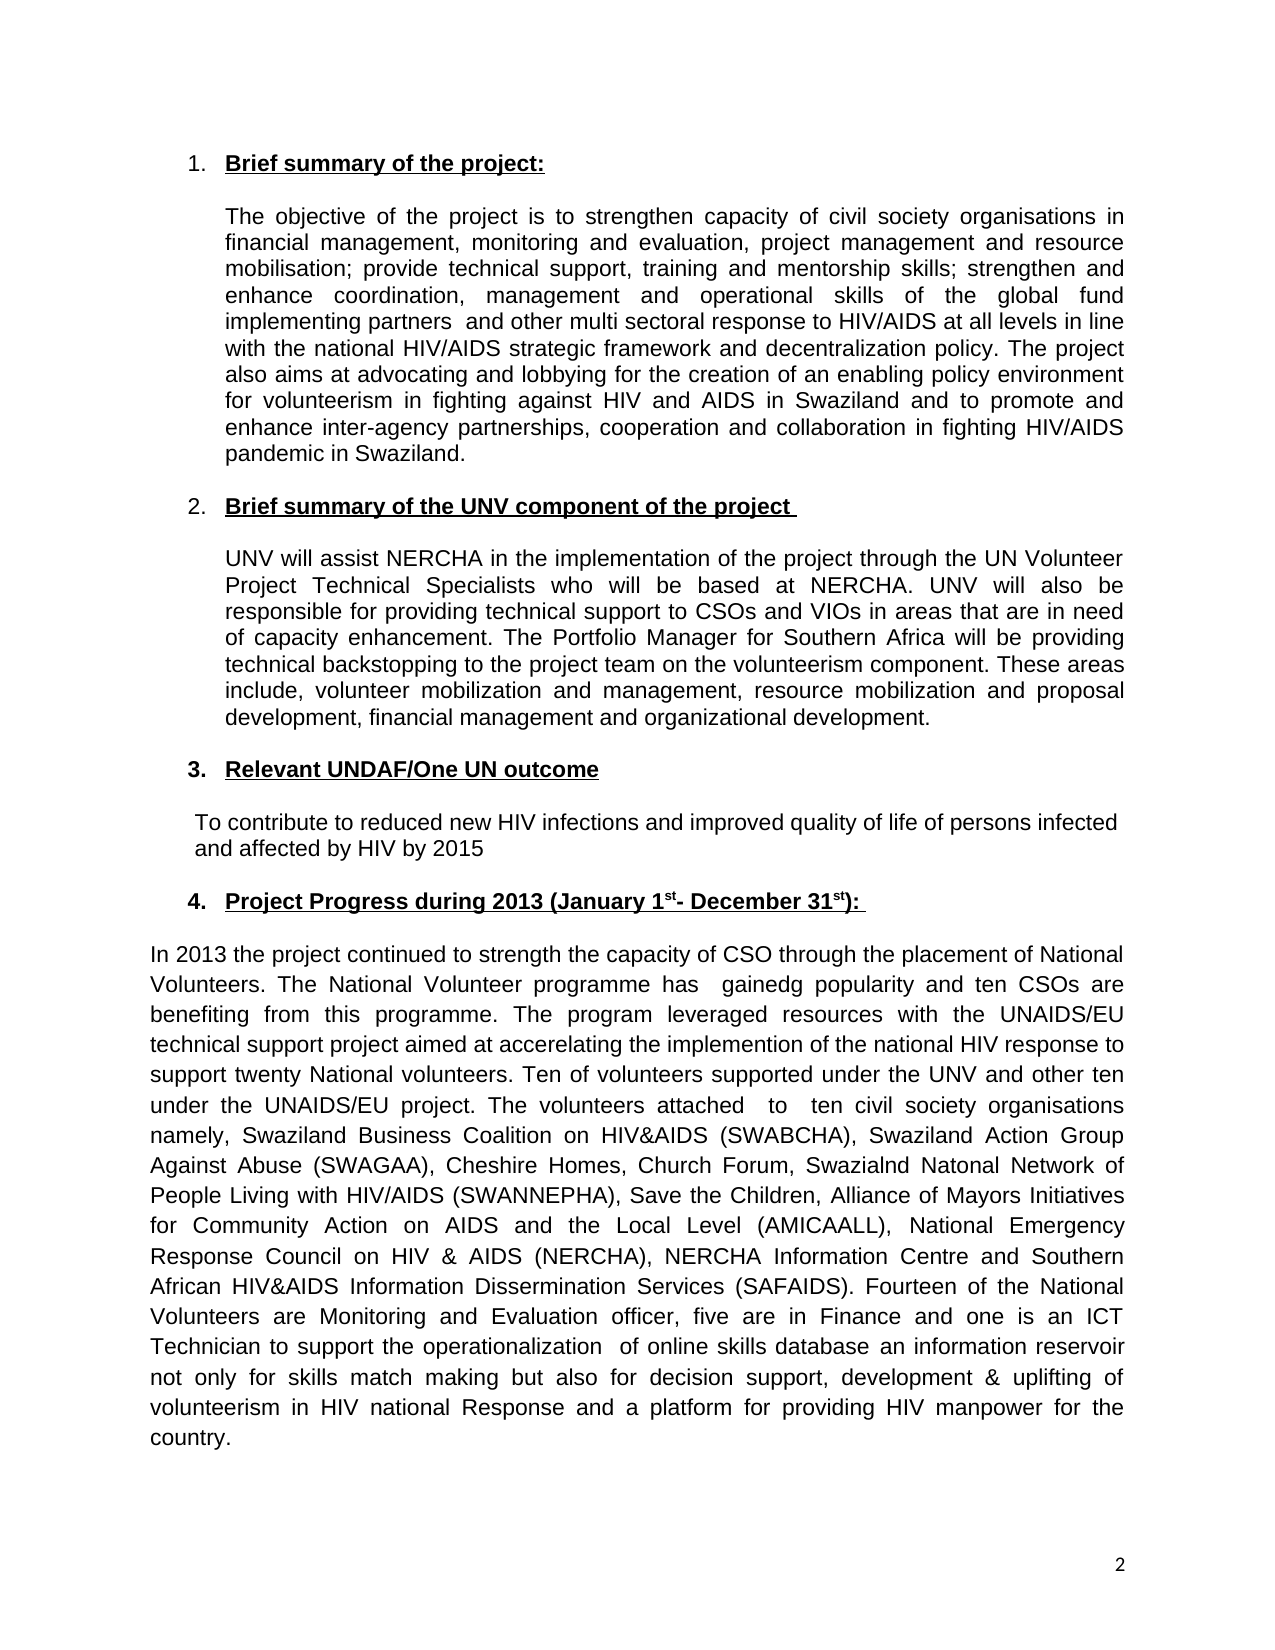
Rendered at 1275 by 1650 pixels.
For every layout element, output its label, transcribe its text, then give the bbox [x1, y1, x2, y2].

list Brief summary of the project: [187, 150, 1125, 176]
list Brief summary of the UNV component of the project [187, 493, 1125, 519]
list Project Progress during 2013 (January 1st- December 31st): [187, 888, 1125, 914]
list Relevant UNDAF/One UN outcome [187, 756, 1125, 782]
text UNV will assist NERCHA in the implementation of the project through the UN Volunteer Project Technical Specialists who will be based at NERCHA. UNV will also be responsible for providing technical support to CSOs and VIOs in areas that are in need of capacity enhancement. The Portfolio Manager for Southern Africa will be providing technical backstopping to the project team on the volunteerism component. These areas include, volunteer mobilization and management, resource mobilization and proposal development, financial management and organizational development. [225, 545, 1125, 730]
text The objective of the project is to strengthen capacity of civil society organisations in financial management, monitoring and evaluation, project management and resource mobilisation; provide technical support, training and mentorship skills; strengthen and enhance coordination, management and operational skills of the global fund implementing partners and other multi sectoral response to HIV/AIDS at all levels in line with the national HIV/AIDS strategic framework and decentralization policy. The project also aims at advocating and lobbying for the creation of an enabling policy environment for volunteerism in fighting against HIV and AIDS in Swaziland and to promote and enhance inter-agency partnerships, cooperation and collaboration in fighting HIV/AIDS pandemic in Swaziland. [225, 203, 1125, 466]
list To contribute to reduced new HIV infections and improved quality of life of persons infected and affected by HIV by 2015 [194, 809, 1125, 862]
text In 2013 the project continued to strength the capacity of CSO through the placement of National Volunteers. The National Volunteer programme has gainedg popularity and ten CSOs are benefiting from this programme. The program leveraged resources with the UNAIDS/EU technical support project aimed at accerelating the implemention of the national HIV response to support twenty National volunteers. Ten of volunteers supported under the UNV and other ten under the UNAIDS/EU project. The volunteers attached to ten civil society organisations namely, Swaziland Business Coalition on HIV&AIDS (SWABCHA), Swaziland Action Group Against Abuse (SWAGAA), Cheshire Homes, Church Forum, Swazialnd Natonal Network of People Living with HIV/AIDS (SWANNEPHA), Save the Children, Alliance of Mayors Initiatives for Community Action on AIDS and the Local Level (AMICAALL), National Emergency Response Council on HIV & AIDS (NERCHA), NERCHA Information Centre and Southern African HIV&AIDS Information Dissermination Services (SAFAIDS). Fourteen of the National Volunteers are Monitoring and Evaluation officer, five are in Finance and one is an ICT Technician to support the operationalization of online skills database an information reservoir not only for skills match making but also for decision support, development & uplifting of volunteerism in HIV national Response and a platform for providing HIV manpower for the country. [150, 941, 1125, 1450]
